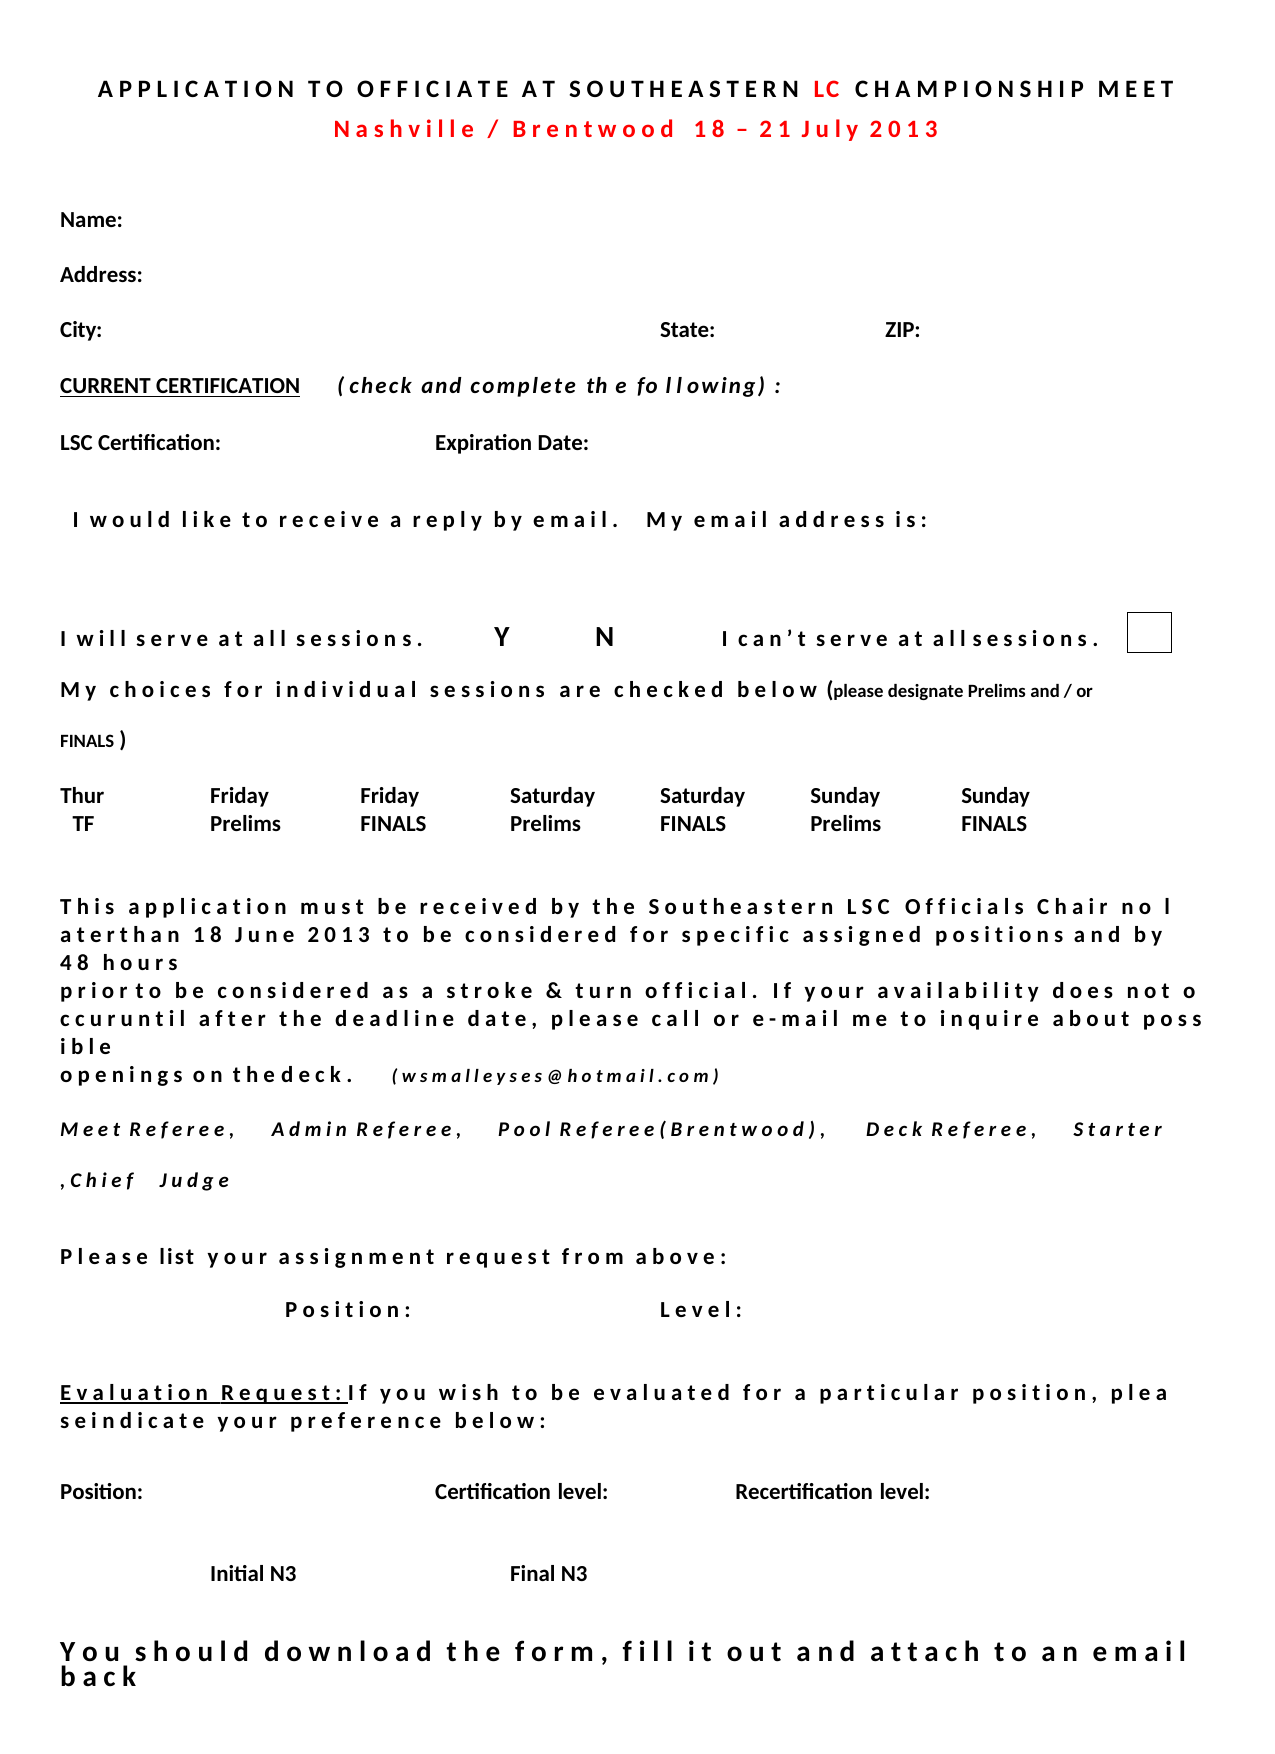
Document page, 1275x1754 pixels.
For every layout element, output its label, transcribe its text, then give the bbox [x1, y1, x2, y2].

text P o s i t i o n : L e v e l : [285, 1295, 1124, 1323]
table_header Friday [321, 775, 468, 811]
table_header Sunday [921, 775, 1033, 811]
table_header Saturday [468, 775, 627, 811]
subtitle LSC Certification: Expiration Date: [60, 428, 1124, 456]
text CURRENT CERTIFICATION ( check and complete th e fo l l owing) : [60, 372, 1124, 399]
text o p e n i n g s o n t h e d e c k . ( w s m a l l e y s e s @ h o t m a i l . c o m ) [60, 1060, 1124, 1088]
table_cell Prelims [778, 811, 921, 847]
table_cell TF [56, 811, 157, 847]
text N a s h v i l l e / B r e n t w o o d 1 8 – 2 1 J u l y 2 0 1 3 [58, 114, 1212, 144]
table_header Saturday [628, 775, 777, 811]
table_cell Prelims [468, 811, 627, 847]
text T h i s a p p l i c a t i o n m u s t b e r e c e i v e d b y t h e S o u t h e a s t e r n L S C O f f i c i a l s C h a i r n o l a t e r t h a n 1 8 J u n e 2 0 1 3 t o b e c o n s i d e r e d f o r s p e c i f i c a s s i g n e d p o s i t i o n s a n d b y 4 8 h o u r s [60, 892, 1173, 976]
text I w o u l d l i k e t o r e c e i v e a r e p l y b y e m a i l . M y e m a i l a d d r e s s i s : [72, 505, 1124, 533]
text M e e t R e f e r e e , A d m i n R e f e r e e , P o o l R e f e r e e ( B r e n t w o o d ) , D e c k R e f e r e e , S t a r t e r , C h i e f J u d g e [60, 1117, 1168, 1193]
table_header Friday [157, 775, 321, 811]
table_header Sunday [778, 775, 921, 811]
table_header Thur [56, 775, 157, 811]
table_cell FINALS [321, 811, 468, 847]
text E v a l u a t i o n R e q u e s t : I f y o u w i s h t o b e e v a l u a t e d f o r a p a r t i c u l a r p o s i t i o n , p l e a s e i n d i c a t e y o u r p r e f e r e n c e b e l o w : [60, 1378, 1168, 1434]
subtitle Name: Address: [60, 205, 145, 288]
table_cell FINALS [628, 811, 777, 847]
subtitle P l e a s e list y o u r a s s i g n m e n t r e q u e s t f r o m a b o v e : [60, 1242, 1124, 1270]
text I w i l l s e r v e a t a l l s e s s i o n s . Y N I c a n ’ t s e r v e a t a l l s e s s i o n s . M y c h o i c e s f o r i n d i v i d u a l s e s s i o n s a r e c h e c k e d b e l o w (please designate Prelims and / or FINALS ) [60, 618, 1124, 753]
text Position: Certification level: Recertification level: Initial N3 Final N3 [60, 1477, 932, 1588]
text p r i o r t o b e c o n s i d e r e d a s a s t r o k e & t u r n o f f i c i a l . I f y o u r a v a i l a b i l i t y d o e s n o t o c c u r u n t i l a f t e r t h e d e a d l i n e d a t e , p l e a s e c a l l o r e - m a i l m e t o i n q u i r e a b o u t p o s s i b l e [60, 976, 1202, 1060]
text City: State: ZIP: [60, 316, 1124, 343]
text A P P L I C A T I O N T O O F F I C I A T E A T S O U T H E A S T E R N LC C H A M P I O N S H I P M E E T [58, 73, 1212, 103]
table_cell Prelims [157, 811, 321, 847]
text Y o u s h o u l d d o w n l o a d t h e f o r m , f i l l i t o u t a n d a t t a c h t o a n e m a i l b a c k [60, 1642, 1202, 1691]
table_cell FINALS [921, 811, 1033, 847]
